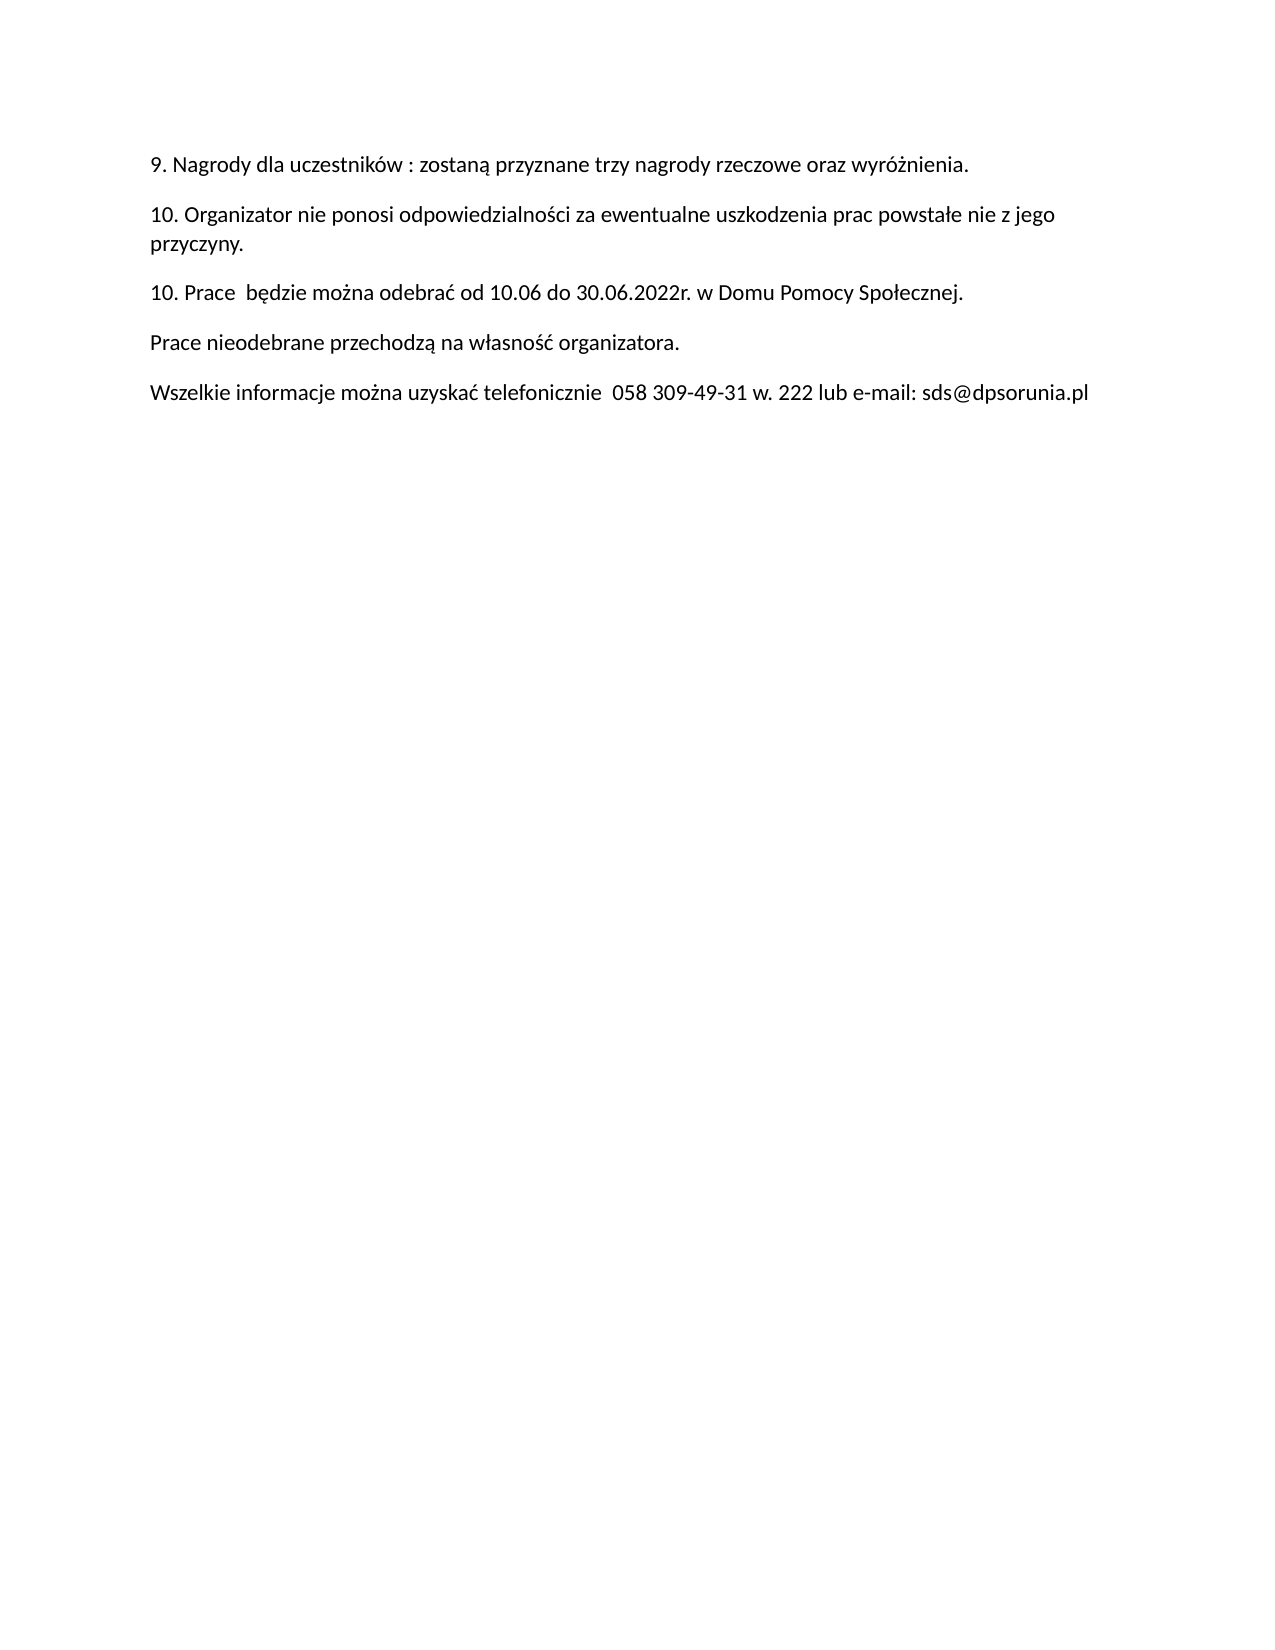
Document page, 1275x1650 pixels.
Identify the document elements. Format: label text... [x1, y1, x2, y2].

text 10. Prace będzie można odebrać od 10.06 do 30.06.2022r. w Domu Pomocy Społecznej. [150, 278, 1125, 307]
text 9. Nagrody dla uczestników : zostaną przyznane trzy nagrody rzeczowe oraz wyróżnienia. [150, 150, 1125, 179]
text Wszelkie informacje można uzyskać telefonicznie 058 309-49-31 w. 222 lub e-mail: sds@dpsorunia.pl [150, 377, 1125, 406]
text 10. Organizator nie ponosi odpowiedzialności za ewentualne uszkodzenia prac powstałe nie z jego przyczyny. [150, 199, 1125, 257]
text Prace nieodebrane przechodzą na własność organizatora. [150, 327, 1125, 356]
